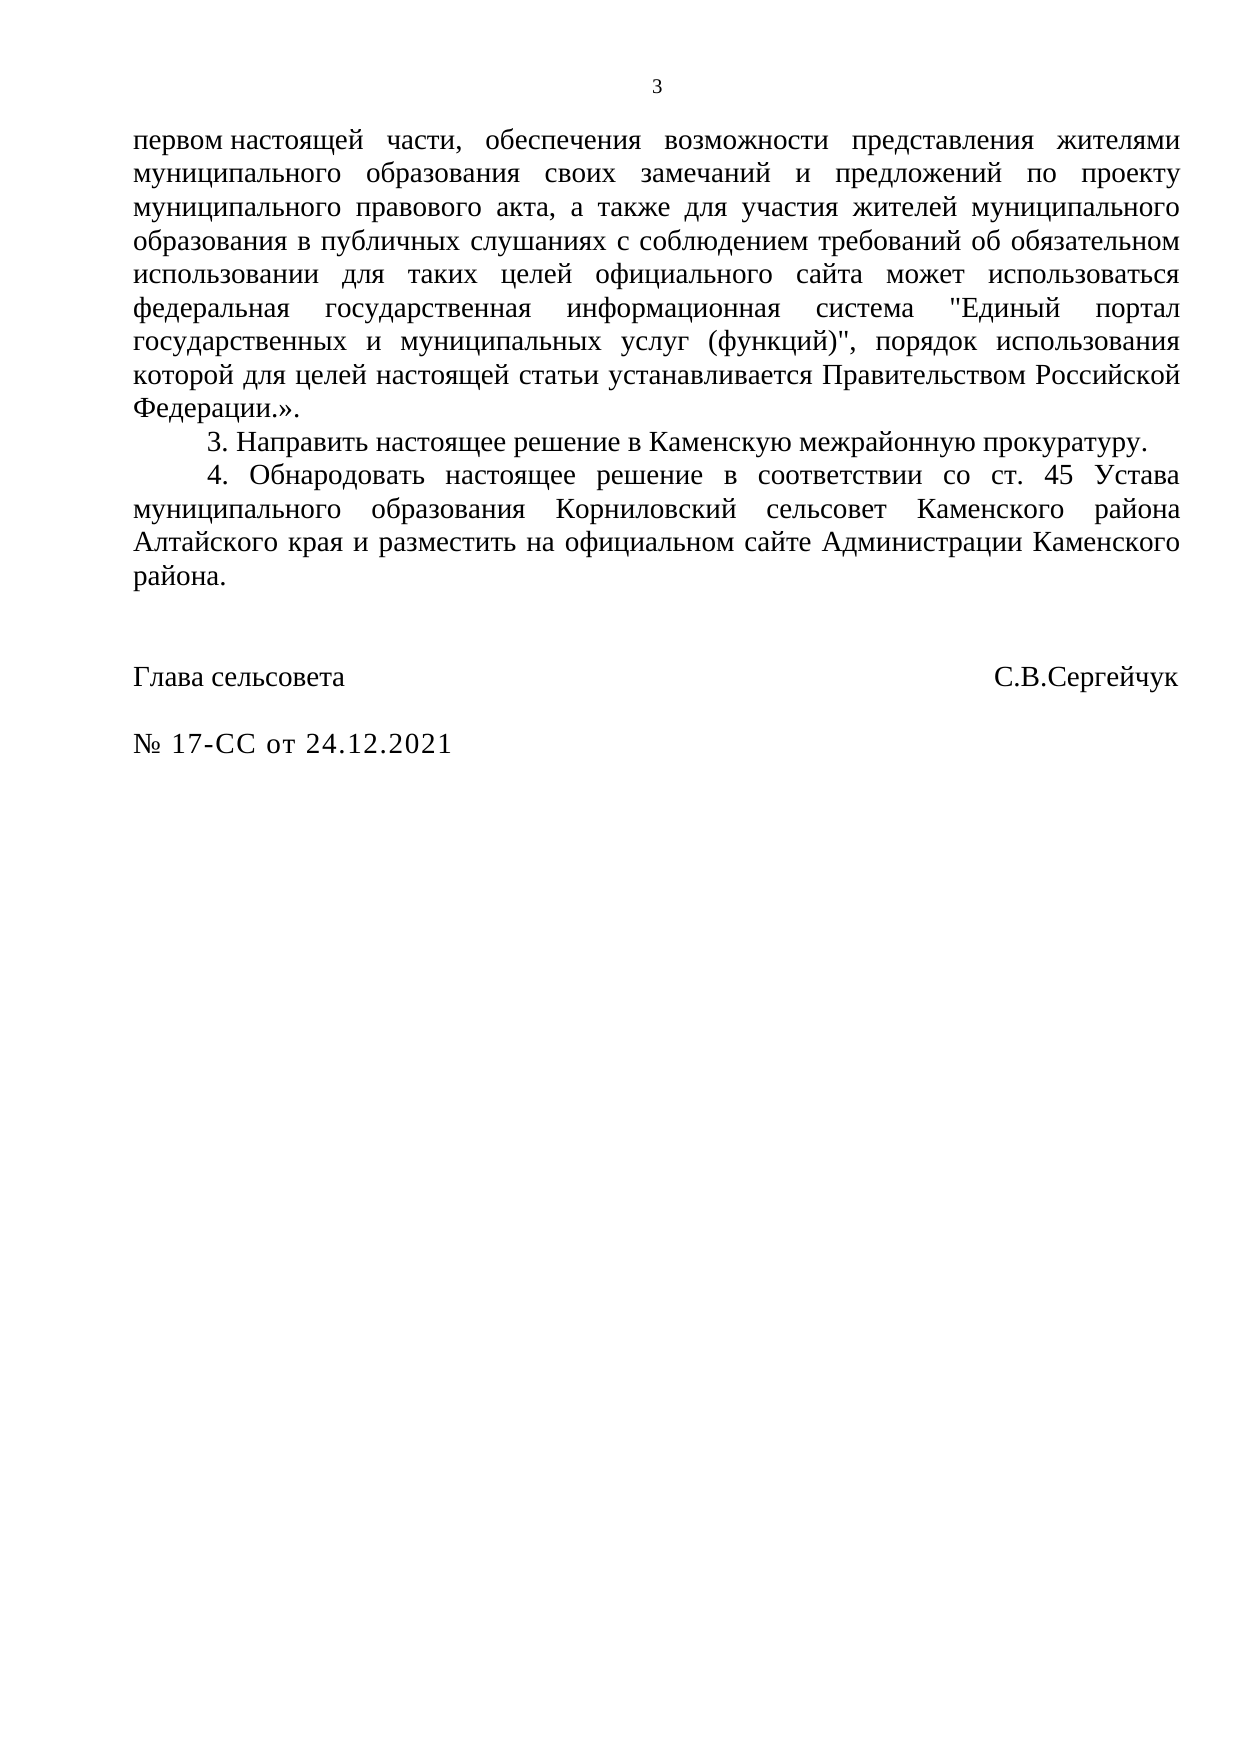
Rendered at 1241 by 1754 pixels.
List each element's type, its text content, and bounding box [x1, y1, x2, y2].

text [133, 122, 1181, 424]
text № 17-СС от 24.12.2021 [133, 726, 1181, 759]
text Глава сельсовета С.В.Сергейчук [133, 659, 1181, 692]
text 3. Направить настоящее решение в Каменскую межрайонную прокуратуру. [133, 424, 1181, 457]
text 4. Обнародовать настоящее решение в соответствии со ст. 45 Устава муниципального образования Корниловский сельсовет Каменского района Алтайского края и разместить на официальном сайте Администрации Каменского района. [133, 457, 1181, 592]
